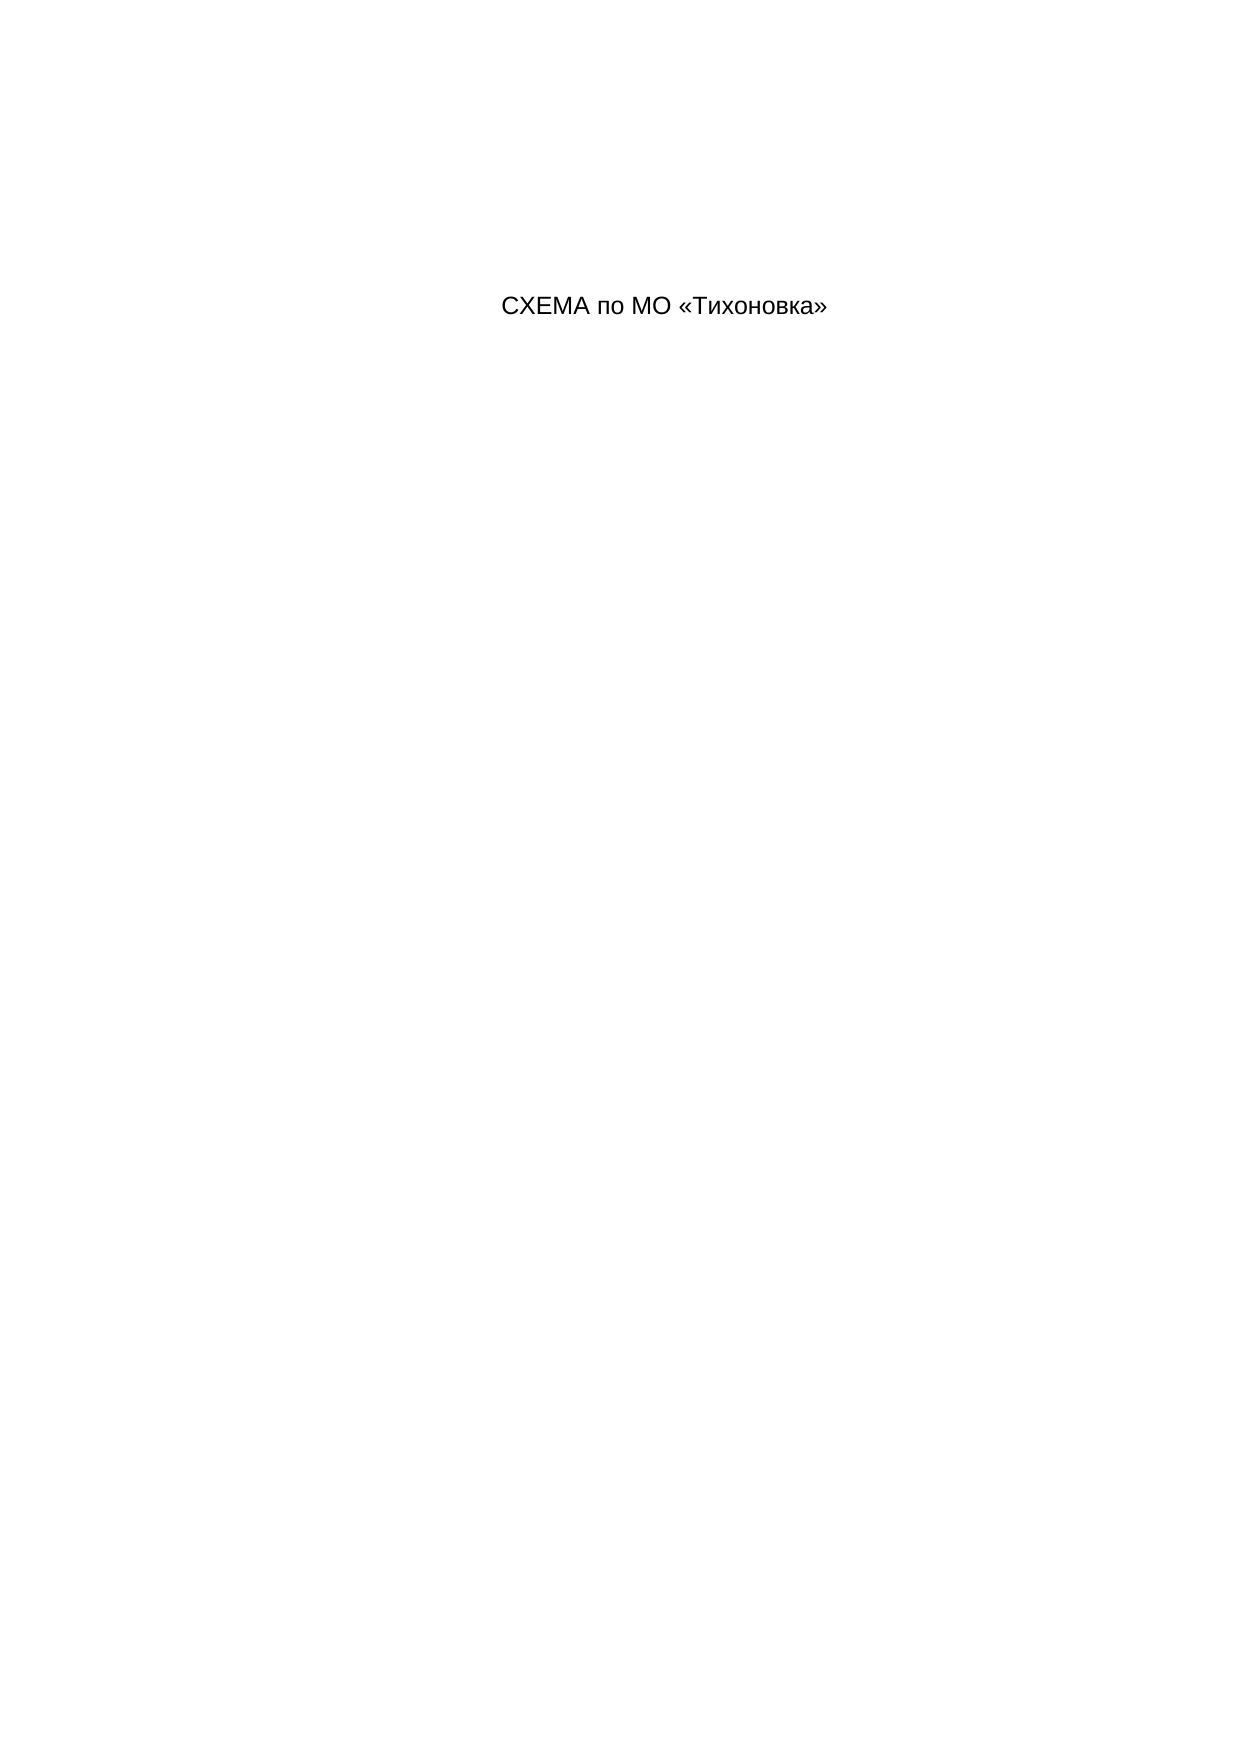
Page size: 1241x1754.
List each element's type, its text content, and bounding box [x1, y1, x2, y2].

text СХЕМА по МО «Тихоновка» [177, 291, 1152, 319]
